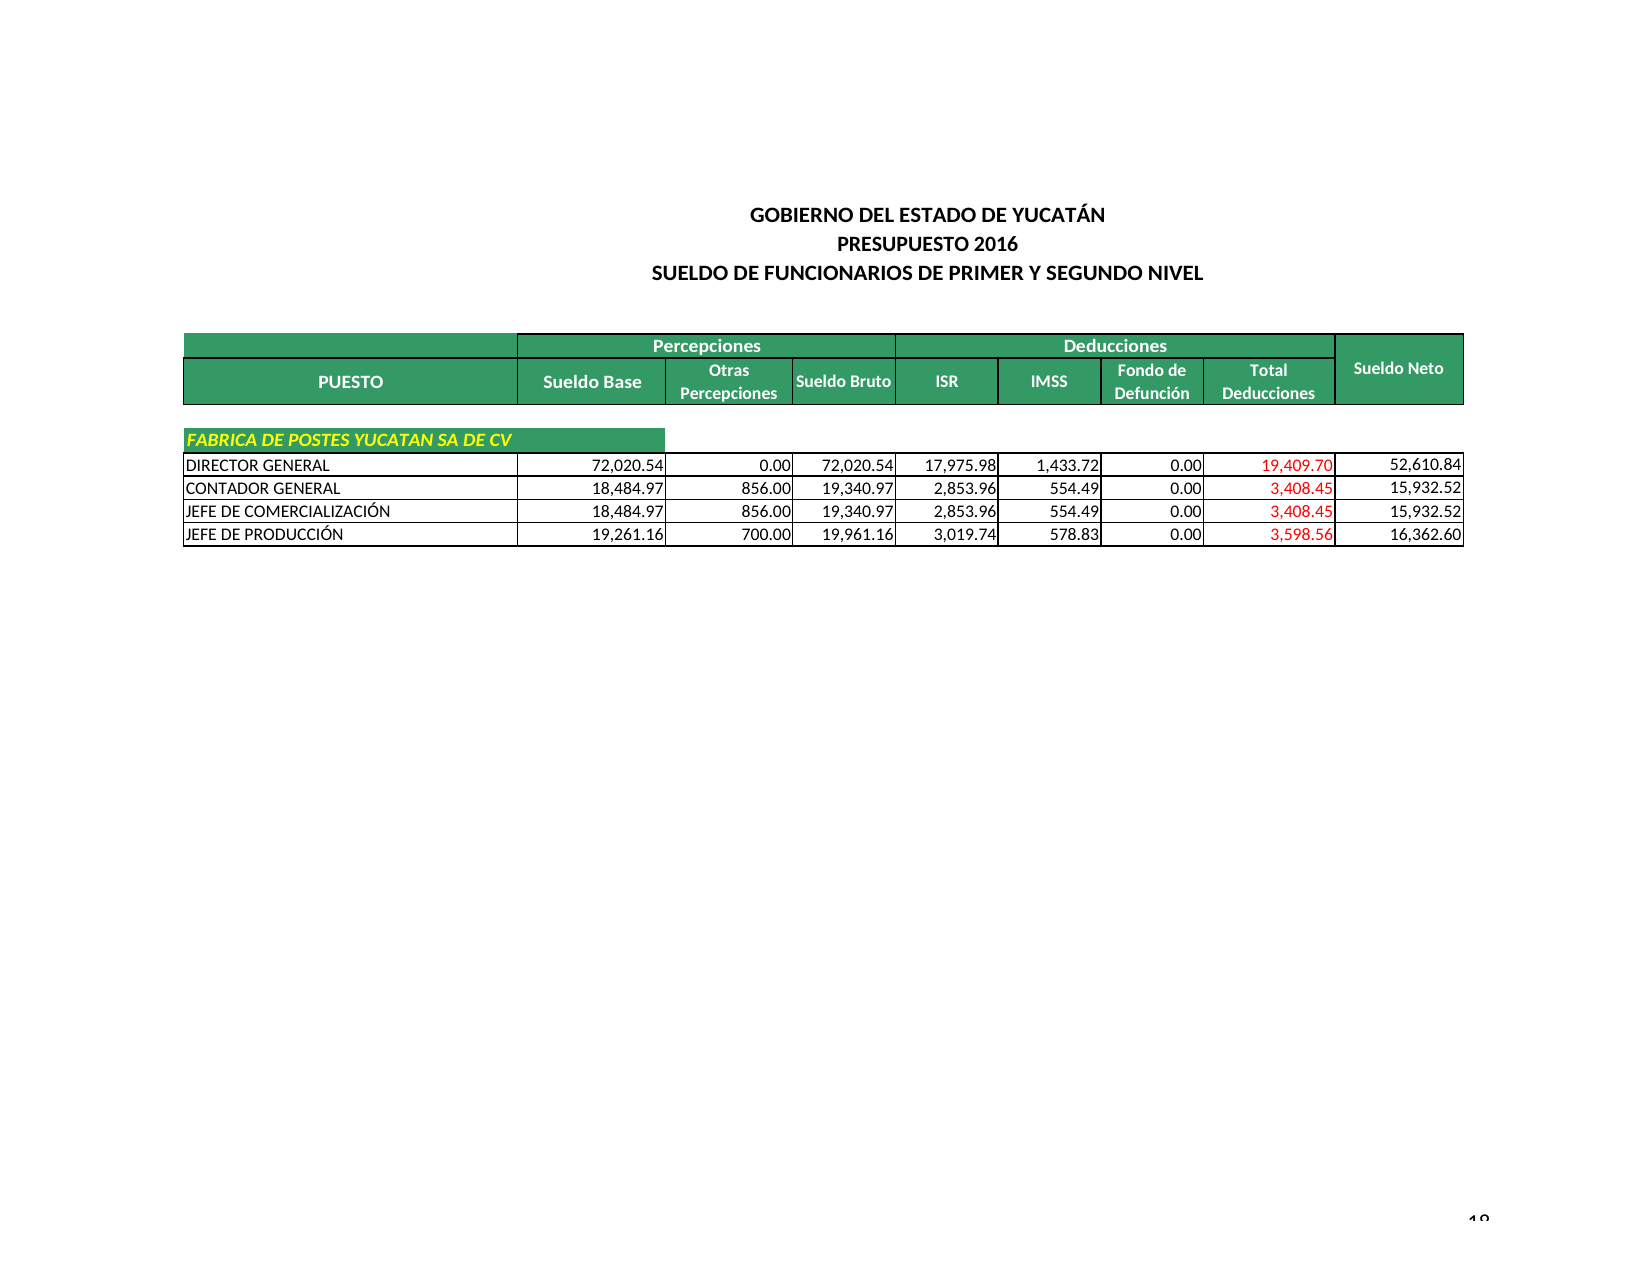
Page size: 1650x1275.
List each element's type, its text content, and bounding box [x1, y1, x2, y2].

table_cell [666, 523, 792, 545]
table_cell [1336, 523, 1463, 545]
text SUELDO DE FUNCIONARIOS DE PRIMER Y SEGUNDO NIVEL [649, 259, 1206, 286]
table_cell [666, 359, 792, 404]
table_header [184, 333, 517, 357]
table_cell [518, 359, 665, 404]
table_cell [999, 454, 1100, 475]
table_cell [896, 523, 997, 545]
text GOBIERNO DEL ESTADO DE YUCATÁN PRESUPUESTO 2016 [749, 202, 1106, 257]
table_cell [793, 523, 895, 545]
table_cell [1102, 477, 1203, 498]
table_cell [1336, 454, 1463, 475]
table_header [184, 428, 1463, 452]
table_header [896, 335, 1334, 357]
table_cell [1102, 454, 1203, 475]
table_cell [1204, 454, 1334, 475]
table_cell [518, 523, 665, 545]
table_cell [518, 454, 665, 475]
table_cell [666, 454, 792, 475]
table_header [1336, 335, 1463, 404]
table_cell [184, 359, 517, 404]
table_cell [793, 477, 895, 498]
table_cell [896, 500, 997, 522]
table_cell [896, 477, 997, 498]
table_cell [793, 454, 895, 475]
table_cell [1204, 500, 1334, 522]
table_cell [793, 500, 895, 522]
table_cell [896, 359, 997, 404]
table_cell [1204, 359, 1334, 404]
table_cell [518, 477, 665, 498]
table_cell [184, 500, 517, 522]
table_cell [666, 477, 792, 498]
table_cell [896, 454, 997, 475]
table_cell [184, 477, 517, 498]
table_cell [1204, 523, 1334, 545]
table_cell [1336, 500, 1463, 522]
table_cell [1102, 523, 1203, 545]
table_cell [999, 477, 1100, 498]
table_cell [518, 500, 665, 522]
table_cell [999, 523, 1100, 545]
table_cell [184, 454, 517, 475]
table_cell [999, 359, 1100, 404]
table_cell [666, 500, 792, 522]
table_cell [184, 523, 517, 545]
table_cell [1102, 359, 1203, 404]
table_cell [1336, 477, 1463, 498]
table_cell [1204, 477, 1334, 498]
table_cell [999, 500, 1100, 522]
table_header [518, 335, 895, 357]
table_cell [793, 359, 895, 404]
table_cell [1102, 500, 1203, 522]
